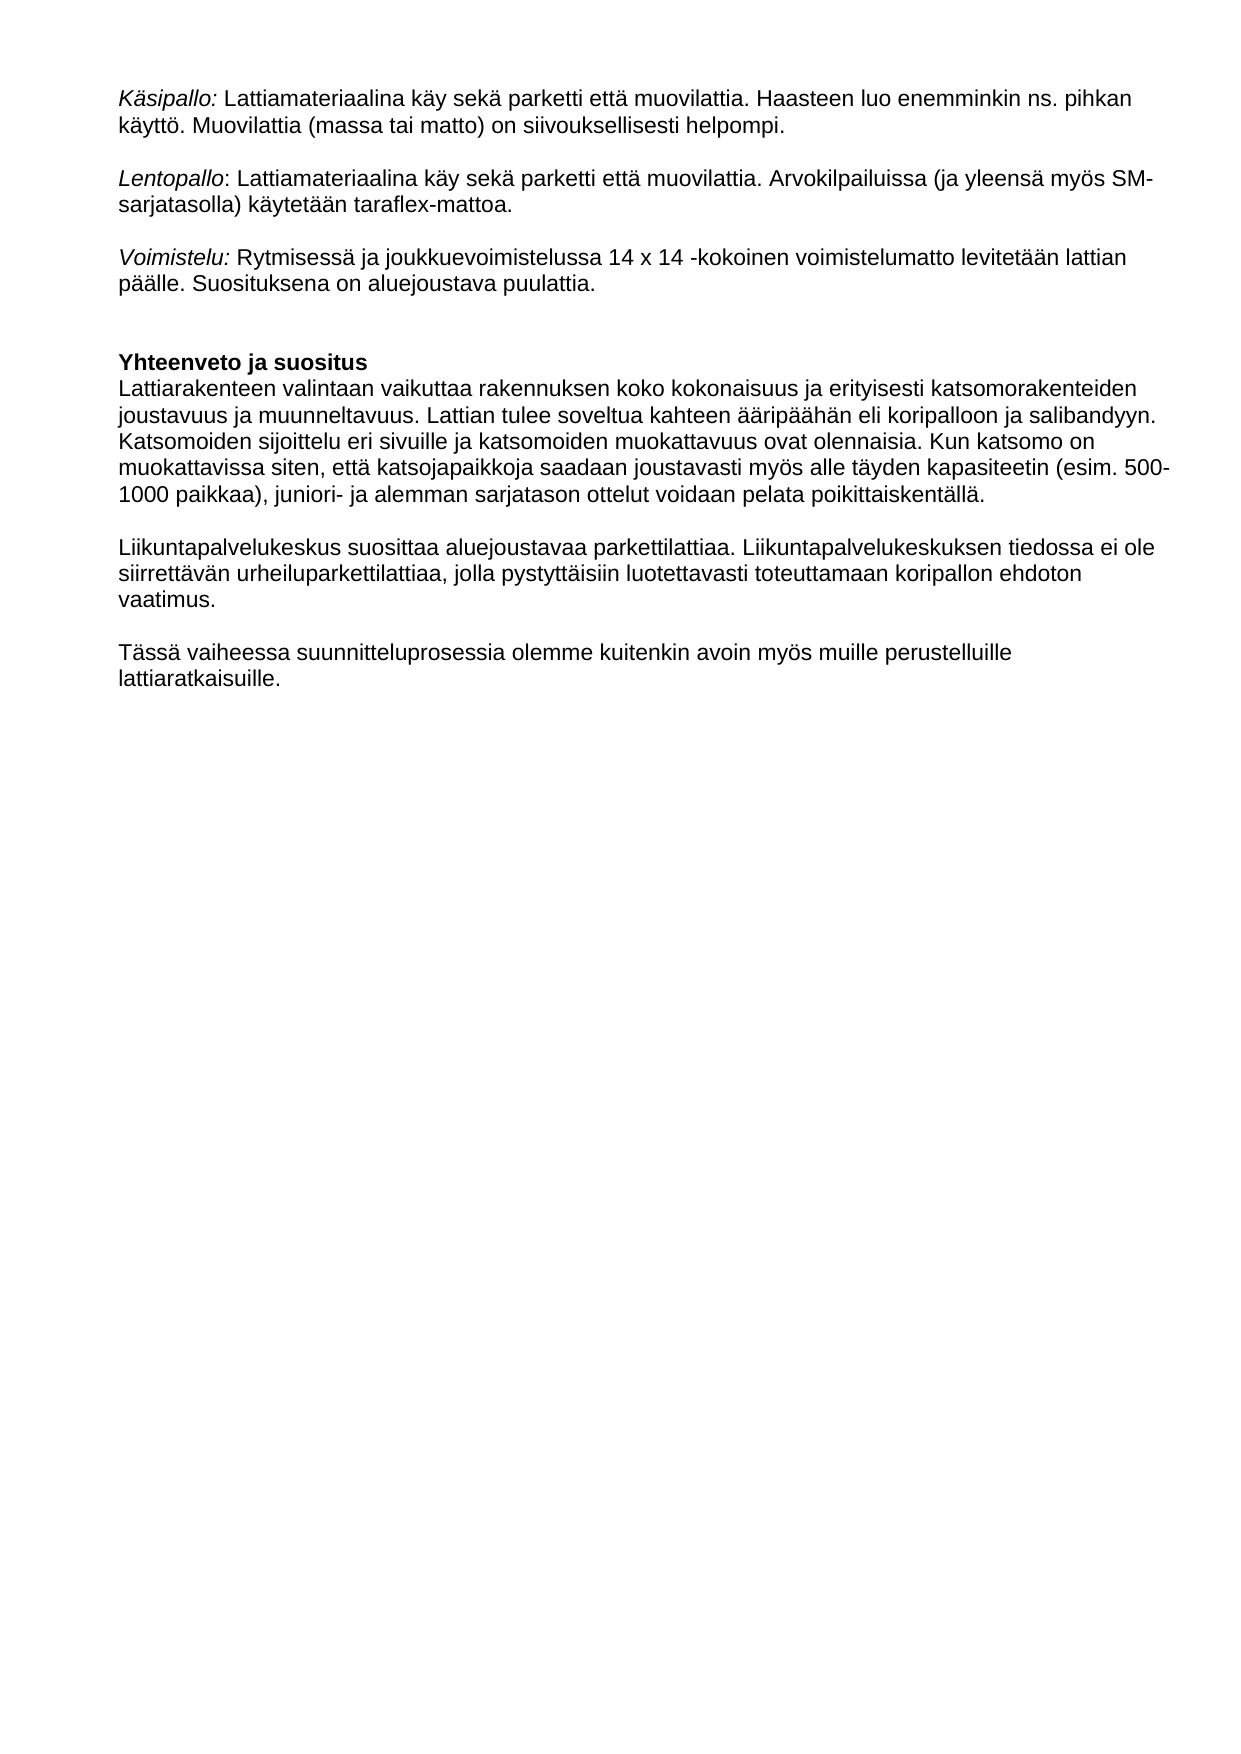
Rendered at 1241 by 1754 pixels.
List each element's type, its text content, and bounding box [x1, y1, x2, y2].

text Lentopallo: Lattiamateriaalina käy sekä parketti että muovilattia. Arvokilpailuissa (ja yleensä myös SM-sarjatasolla) käytetään taraflex-mattoa. [118, 164, 1181, 217]
text Käsipallo: Lattiamateriaalina käy sekä parketti että muovilattia. Haasteen luo enemminkin ns. pihkan käyttö. Muovilattia (massa tai matto) on siivouksellisesti helpompi. [118, 85, 1181, 138]
text Liikuntapalvelukeskus suosittaa aluejoustavaa parkettilattiaa. Liikuntapalvelukeskuksen tiedossa ei ole siirrettävän urheiluparkettilattiaa, jolla pystyttäisiin luotettavasti toteuttamaan koripallon ehdoton vaatimus. [118, 533, 1181, 612]
text Lattiarakenteen valintaan vaikuttaa rakennuksen koko kokonaisuus ja erityisesti katsomorakenteiden joustavuus ja muunneltavuus. Lattian tulee soveltua kahteen ääripäähän eli koripalloon ja salibandyyn. Katsomoiden sijoittelu eri sivuille ja katsomoiden muokattavuus ovat olennaisia. Kun katsomo on muokattavissa siten, että katsojapaikkoja saadaan joustavasti myös alle täyden kapasiteetin (esim. 500-1000 paikkaa), juniori- ja alemman sarjatason ottelut voidaan pelata poikittaiskentällä. [118, 375, 1181, 507]
text Yhteenveto ja suositus [118, 349, 1181, 375]
text Tässä vaiheessa suunnitteluprosessia olemme kuitenkin avoin myös muille perustelluille lattiaratkaisuille. [118, 639, 1181, 692]
text Voimistelu: Rytmisessä ja joukkuevoimistelussa 14 x 14 -kokoinen voimistelumatto levitetään lattian päälle. Suosituksena on aluejoustava puulattia. [118, 243, 1181, 296]
